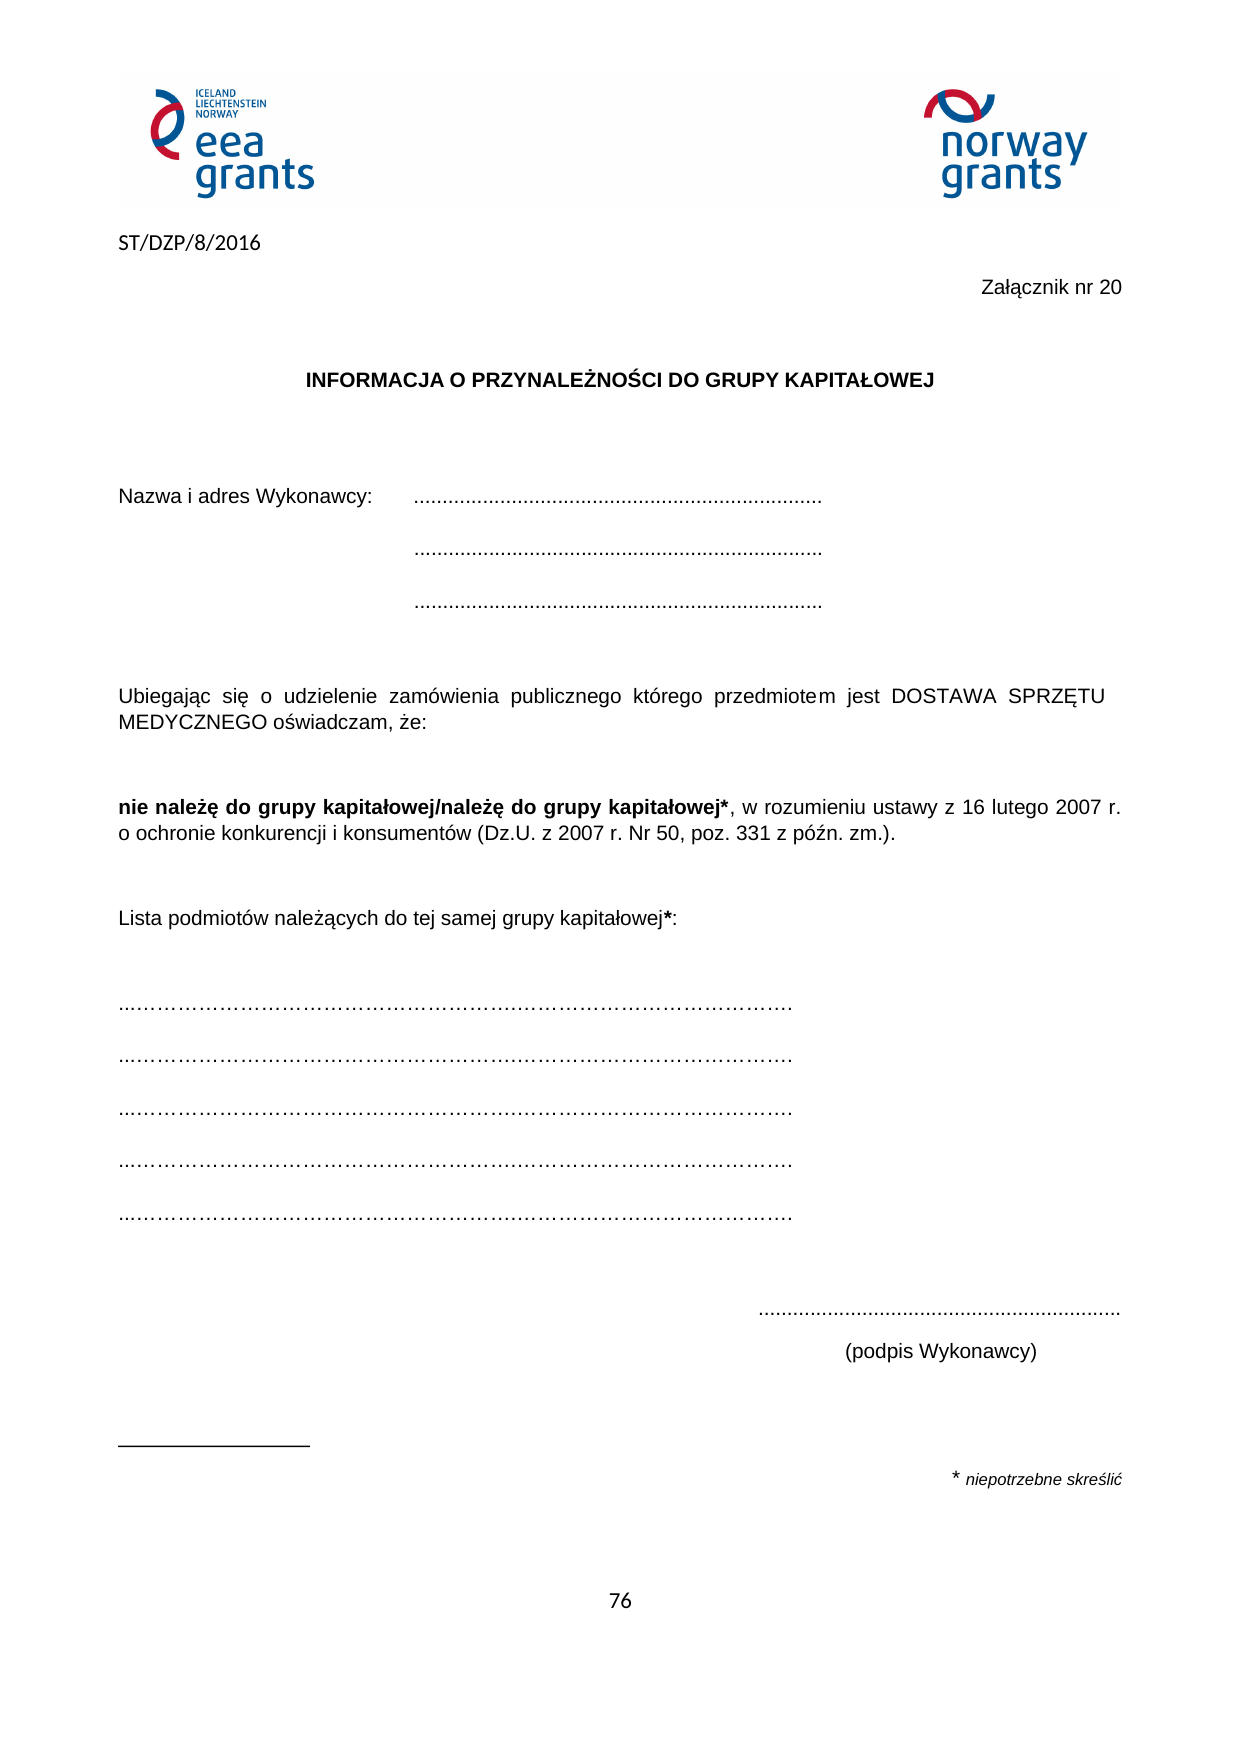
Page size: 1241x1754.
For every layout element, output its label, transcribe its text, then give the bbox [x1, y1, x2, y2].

text ...……………………………………………….…………………………………. [118, 1201, 1122, 1225]
text Załącznik nr 20 [118, 275, 1122, 299]
text Ubiegając się o udzielenie zamówienia publicznego którego przedmiotem jest DOSTAWA SPRZĘTU MEDYCZNEGO oświadczam, że: [118, 684, 1106, 734]
text ....................................................................... [369, 536, 1122, 560]
text nie należę do grupy kapitałowej/należę do grupy kapitałowej*, w rozumieniu ustawy z 16 lutego 2007 r. o ochronie konkurencji i konsumentów (Dz.U. z 2007 r. Nr 50, poz. 331 z późn. zm.). [118, 795, 1122, 844]
picture [118, 73, 1120, 210]
text ...……………………………………………….…………………………………. [118, 1043, 1122, 1067]
text * niepotrzebne skreślić [118, 1466, 1122, 1490]
text Nazwa i adres Wykonawcy: ....................................................................... [118, 483, 1122, 507]
text (podpis Wykonawcy) [760, 1338, 1122, 1362]
text Lista podmiotów należących do tej samej grupy kapitałowej*: [118, 906, 1122, 929]
text ...……………………………………………….…………………………………. [118, 1148, 1122, 1172]
text ....................................................................... [369, 589, 1122, 613]
text ............................................................... [118, 1296, 1122, 1320]
subtitle INFORMACJA O PRZYNALEŻNOŚCI DO GRUPY KAPITAŁOWEJ [118, 368, 1122, 392]
text ...……………………………………………….…………………………………. [118, 991, 1122, 1014]
text ...……………………………………………….…………………………………. [118, 1096, 1122, 1120]
